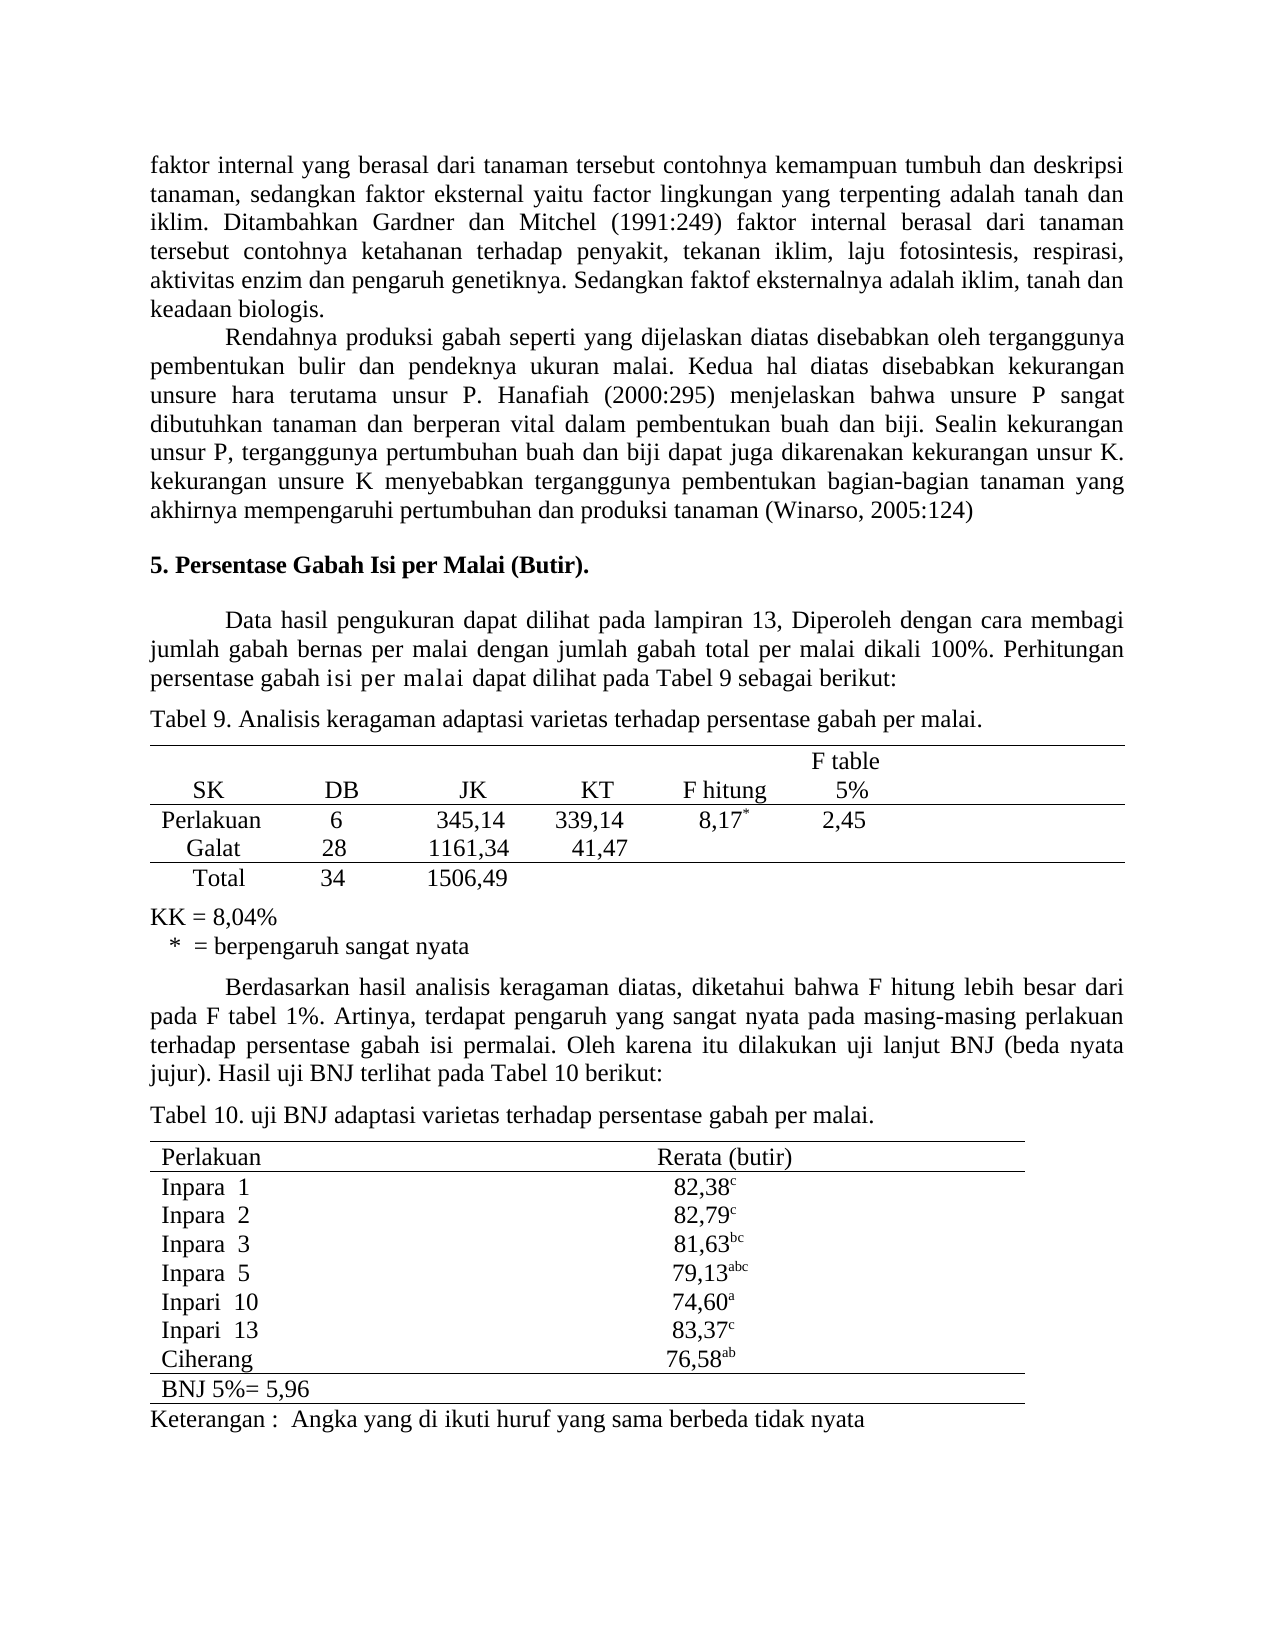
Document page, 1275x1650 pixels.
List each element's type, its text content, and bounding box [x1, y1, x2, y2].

text Berdasarkan hasil analisis keragaman diatas, diketahui bahwa F hitung lebih besar dari pada F tabel 1%. Artinya, terdapat pengaruh yang sangat nyata pada masing-masing perlakuan terhadap persentase gabah isi permalai. Oleh karena itu dilakukan uji lanjut BNJ (beda nyata jujur). Hasil uji BNJ terlihat pada Tabel 10 berikut: [150, 972, 1125, 1087]
list Persentase Gabah Isi per Malai (Butir). [150, 550, 1125, 579]
table_cell BNJ 5%= 5,96 [150, 1374, 1025, 1403]
table_header F table [150, 746, 1125, 775]
text KK = 8,04% [150, 902, 1125, 931]
table_cell Perlakuan 6 345,14 339,14 8,17* 2,45 Galat 28 1161,34 41,47 [150, 805, 1125, 862]
table_cell Total 34 1506,49 [150, 863, 1125, 902]
text Tabel 10. uji BNJ adaptasi varietas terhadap persentase gabah per malai. [150, 1100, 1125, 1128]
table_cell Inpara 1 82,38c Inpara 2 82,79c Inpara 3 81,63bc Inpara 5 79,13abc Inpari 10 74,60a Inpari 13 83,37c Ciherang 76,58ab [150, 1172, 1025, 1373]
text * = berpengaruh sangat nyata [150, 931, 1125, 960]
text Tabel 9. Analisis keragaman adaptasi varietas terhadap persentase gabah per malai. [150, 704, 1125, 733]
text Data hasil pengukuran dapat dilihat pada lampiran 13, Diperoleh dengan cara membagi jumlah gabah bernas per malai dengan jumlah gabah total per malai dikali 100%. Perhitungan persentase gabah isi per malai dapat dilihat pada Tabel 9 sebagai berikut: [150, 605, 1125, 691]
text Rendahnya produksi gabah seperti yang dijelaskan diatas disebabkan oleh terganggunya pembentukan bulir dan pendeknya ukuran malai. Kedua hal diatas disebabkan kekurangan unsure hara terutama unsur P. Hanafiah (2000:295) menjelaskan bahwa unsure P sangat dibutuhkan tanaman dan berperan vital dalam pembentukan buah dan biji. Sealin kekurangan unsur P, terganggunya pertumbuhan buah dan biji dapat juga dikarenakan kekurangan unsur K. kekurangan unsure K menyebabkan terganggunya pembentukan bagian-bagian tanaman yang akhirnya mempengaruhi pertumbuhan dan produksi tanaman (Winarso, 2005:124) [150, 322, 1125, 524]
text Keterangan : Angka yang di ikuti huruf yang sama berbeda tidak nyata [150, 1404, 1125, 1433]
table_cell SK DB JK KT F hitung 5% [150, 775, 1125, 804]
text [150, 150, 1125, 322]
table_header Perlakuan Rerata (butir) [150, 1142, 1025, 1171]
